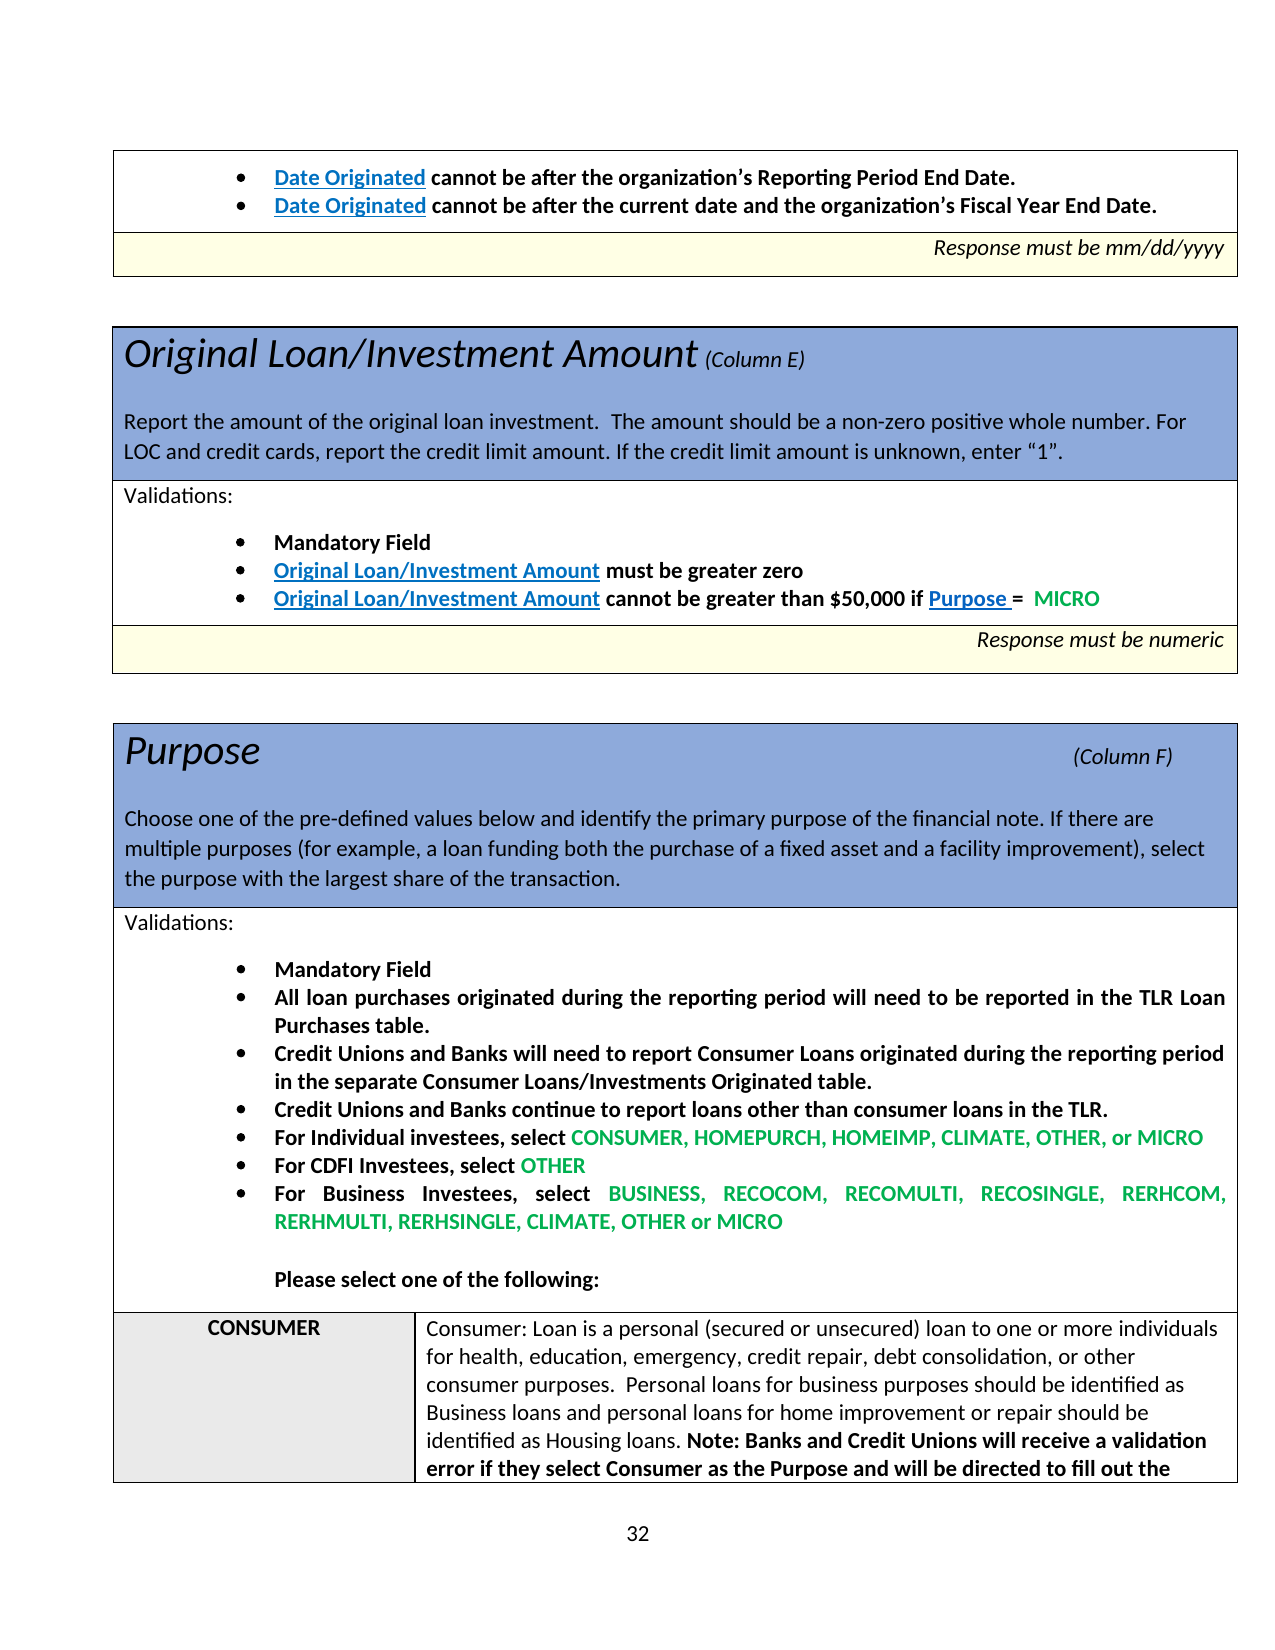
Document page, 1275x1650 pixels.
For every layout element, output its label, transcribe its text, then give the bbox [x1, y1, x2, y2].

table_cell Response must be numeric [113, 626, 1237, 672]
table_cell Validations: Mandatory Field Original Loan/Investment Amount must be greater zero Original Loan/Investment Amount cannot be greater than $50,000 if Purpose = MICRO [113, 481, 1237, 624]
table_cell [114, 151, 1237, 232]
table_header Purpose (Column F) Choose one of the pre-defined values below and identify the primary purpose of the financial note. If there are multiple purposes (for example, a loan funding both the purchase of a fixed asset and a facility improvement), select the purpose with the largest share of the transaction. [114, 724, 1237, 907]
table_cell Response must be mm/dd/yyyy [114, 233, 1237, 276]
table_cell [416, 1313, 1237, 1482]
table_cell Validations: Mandatory Field All loan purchases originated during the reporting period will need to be reported in the TLR Loan Purchases table. Credit Unions and Banks will need to report Consumer Loans originated during the reporting period in the separate Consumer Loans/Investments Originated table. Credit Unions and Banks continue to report loans other than consumer loans in the TLR. For Individual investees, select CONSUMER, HOMEPURCH, HOMEIMP, CLIMATE, OTHER, or MICRO For CDFI Investees, select OTHER For Business Investees, select BUSINESS, RECOCOM, RECOMULTI, RECOSINGLE, RERHCOM, RERHMULTI, RERHSINGLE, CLIMATE, OTHER or MICRO Please select one of the following: [114, 908, 1237, 1312]
table_cell CONSUMER [114, 1313, 414, 1482]
table_header Original Loan/Investment Amount (Column E) Report the amount of the original loan investment. The amount should be a non-zero positive whole number. For LOC and credit cards, report the credit limit amount. If the credit limit amount is unknown, enter “1”. [113, 328, 1237, 480]
